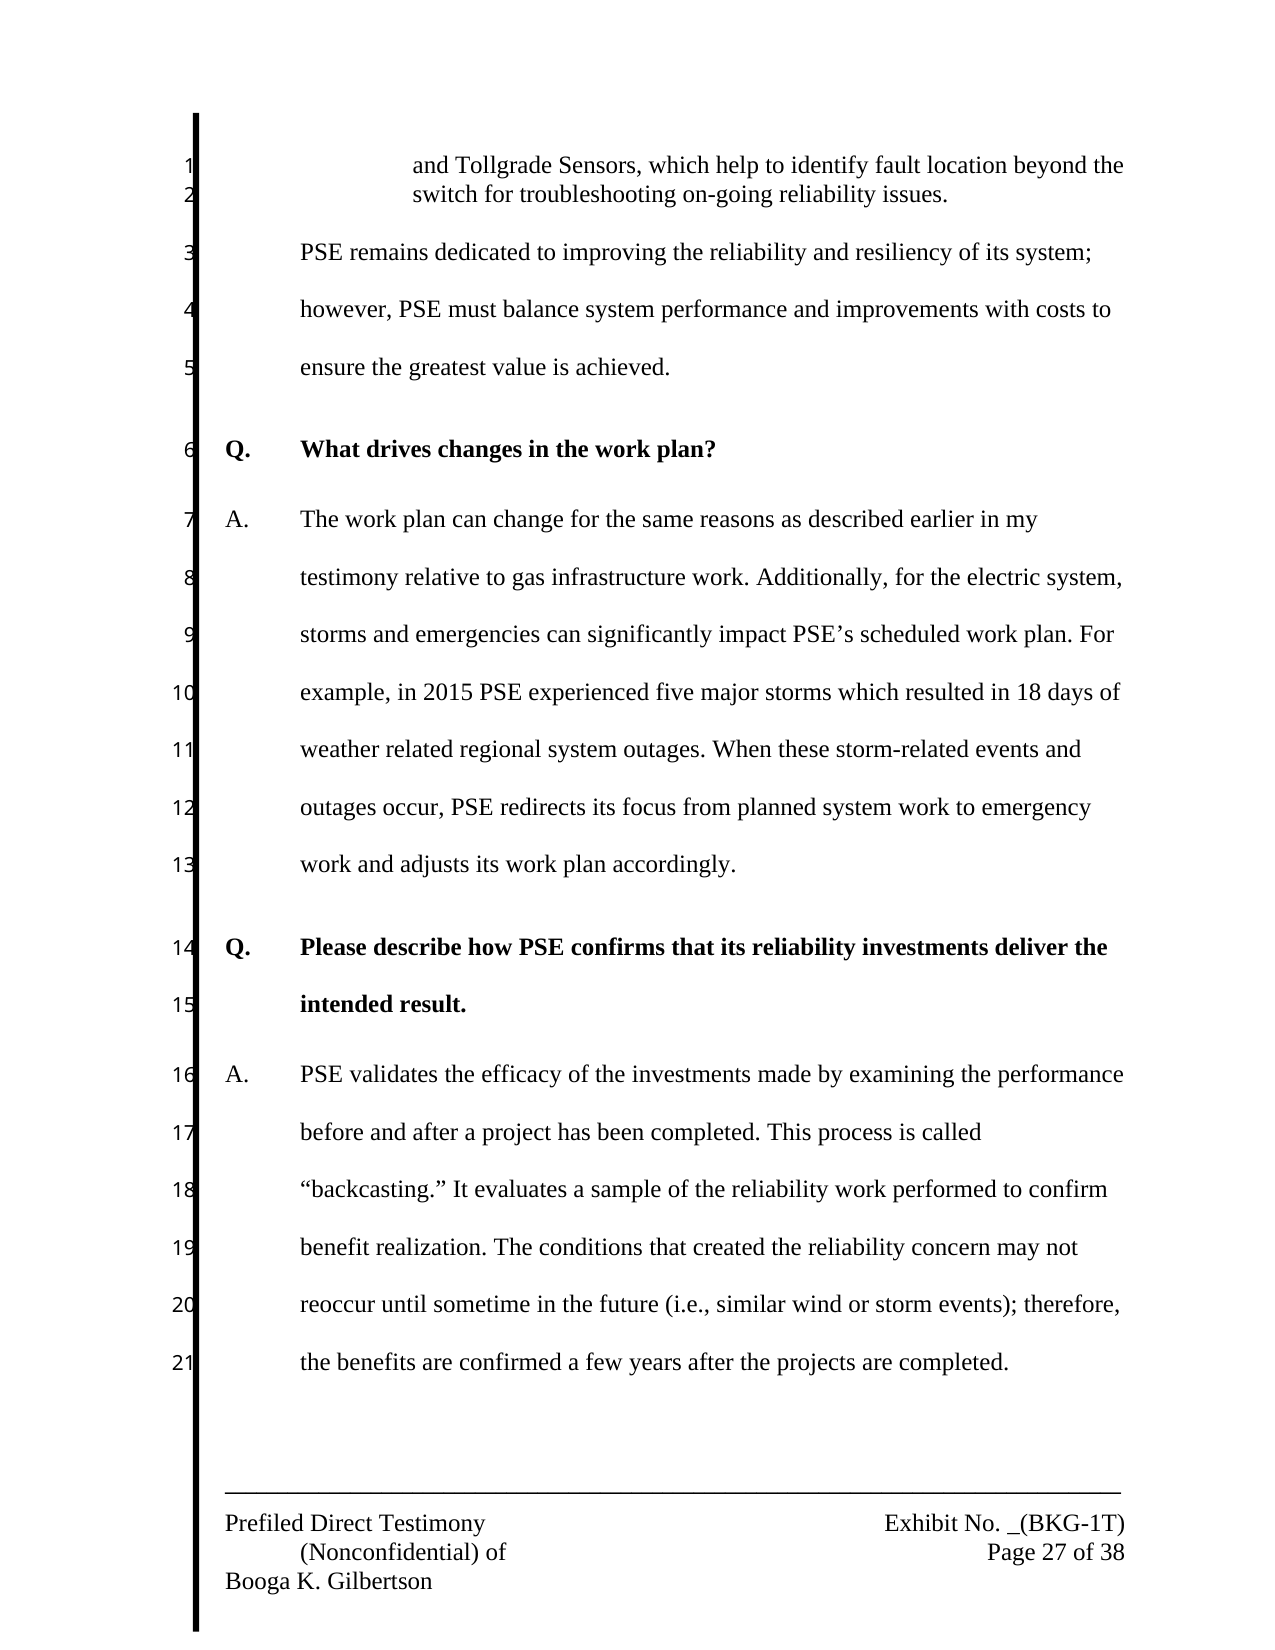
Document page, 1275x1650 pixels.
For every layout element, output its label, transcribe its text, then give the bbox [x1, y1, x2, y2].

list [337, 150, 1125, 207]
text A. The work plan can change for the same reasons as described earlier in my testimony relative to gas infrastructure work. Additionally, for the electric system, storms and emergencies can significantly impact PSE’s scheduled work plan. For example, in 2015 PSE experienced five major storms which resulted in 18 days of weather related regional system outages. When these storm-related events and outages occur, PSE redirects its focus from planned system work to emergency work and adjusts its work plan accordingly. [225, 504, 1125, 878]
text Q. What drives changes in the work plan? [225, 434, 1125, 463]
text PSE remains dedicated to improving the reliability and resiliency of its system; however, PSE must balance system performance and improvements with costs to ensure the greatest value is achieved. [300, 237, 1125, 380]
text A. PSE validates the efficacy of the investments made by examining the performance before and after a project has been completed. This process is called “backcasting.” It evaluates a sample of the reliability work performed to confirm benefit realization. The conditions that created the reliability concern may not reoccur until sometime in the future (i.e., similar wind or storm events); therefore, the benefits are confirmed a few years after the projects are completed. [225, 1059, 1125, 1375]
text Q. Please describe how PSE confirms that its reliability investments deliver the intended result. [225, 932, 1125, 1018]
